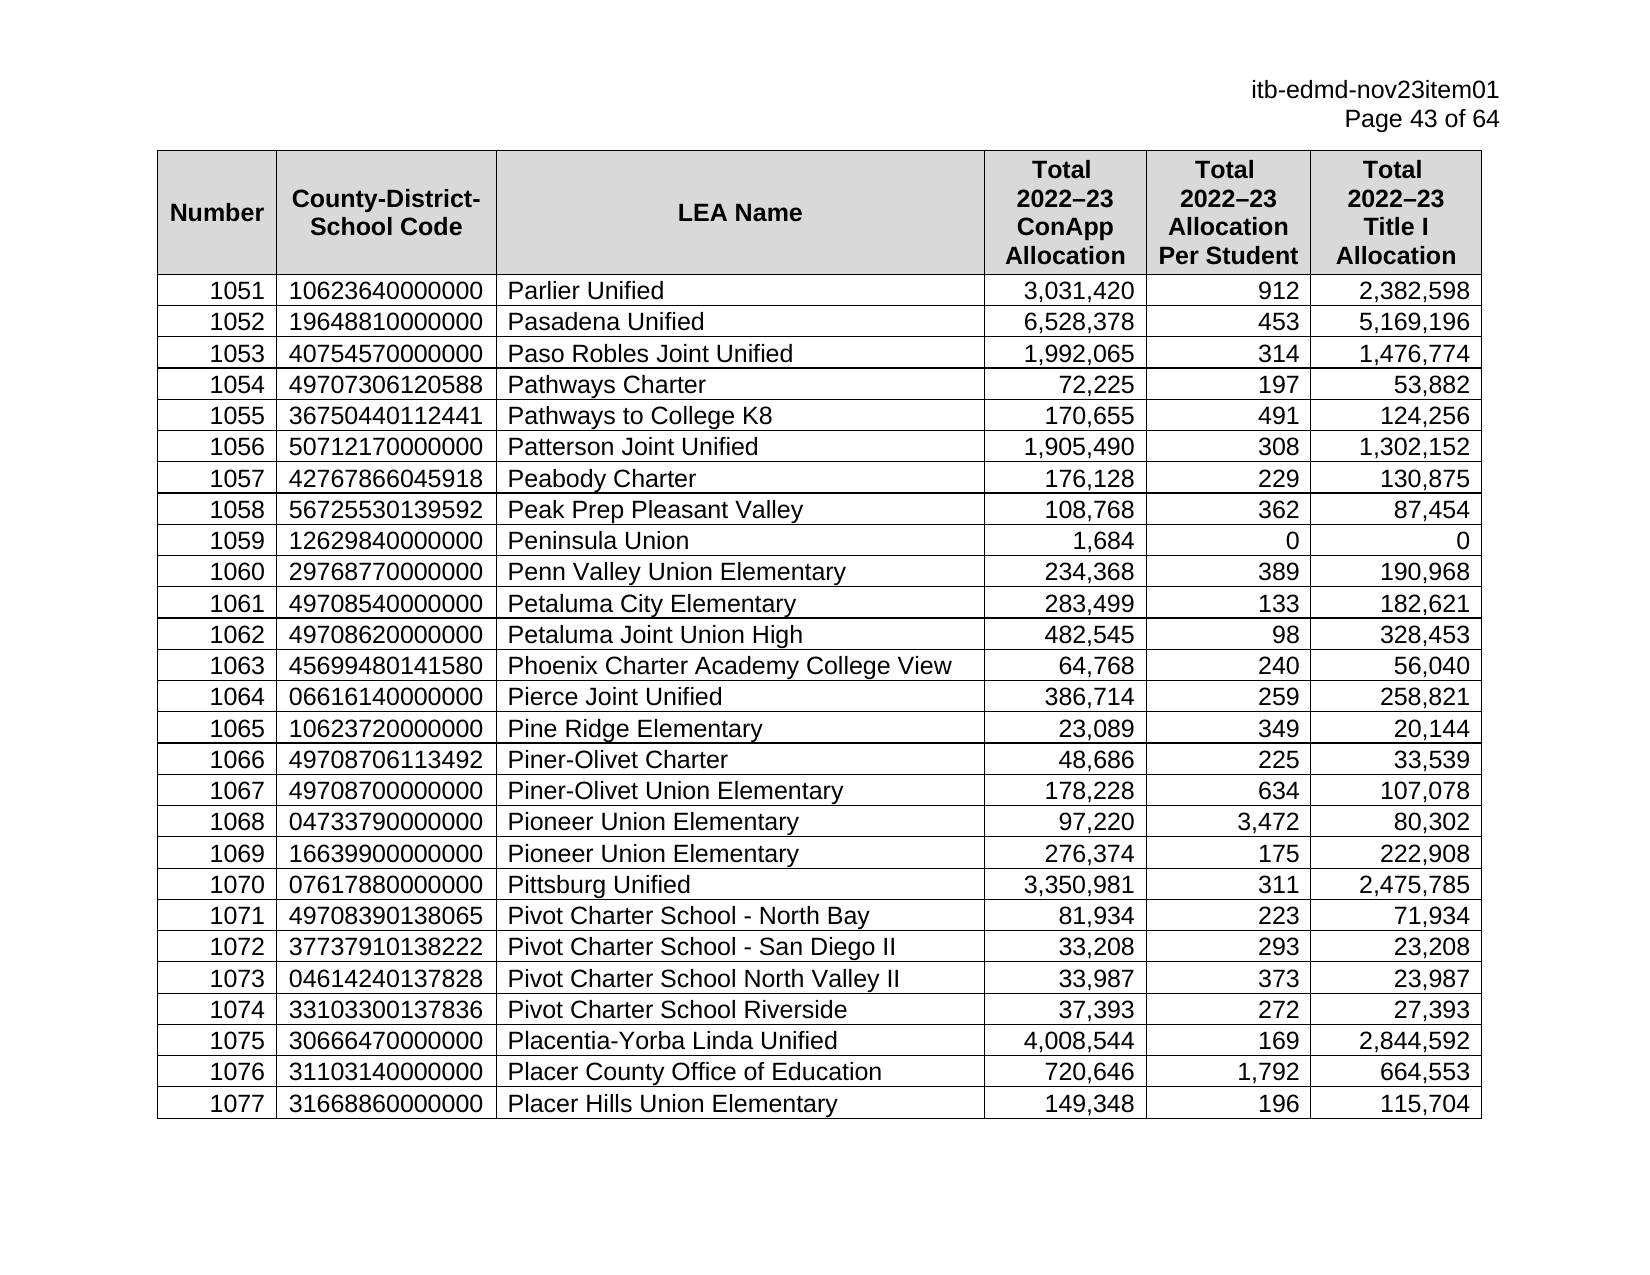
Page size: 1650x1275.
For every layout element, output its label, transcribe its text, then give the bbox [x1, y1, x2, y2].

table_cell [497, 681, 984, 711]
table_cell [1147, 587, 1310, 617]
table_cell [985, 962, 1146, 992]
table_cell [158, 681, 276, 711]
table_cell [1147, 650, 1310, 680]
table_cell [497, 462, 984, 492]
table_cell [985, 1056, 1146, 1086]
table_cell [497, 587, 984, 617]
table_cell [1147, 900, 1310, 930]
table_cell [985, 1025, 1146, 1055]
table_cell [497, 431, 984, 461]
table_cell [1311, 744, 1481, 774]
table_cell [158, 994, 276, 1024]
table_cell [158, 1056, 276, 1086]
table_header County-District-School Code [277, 151, 496, 274]
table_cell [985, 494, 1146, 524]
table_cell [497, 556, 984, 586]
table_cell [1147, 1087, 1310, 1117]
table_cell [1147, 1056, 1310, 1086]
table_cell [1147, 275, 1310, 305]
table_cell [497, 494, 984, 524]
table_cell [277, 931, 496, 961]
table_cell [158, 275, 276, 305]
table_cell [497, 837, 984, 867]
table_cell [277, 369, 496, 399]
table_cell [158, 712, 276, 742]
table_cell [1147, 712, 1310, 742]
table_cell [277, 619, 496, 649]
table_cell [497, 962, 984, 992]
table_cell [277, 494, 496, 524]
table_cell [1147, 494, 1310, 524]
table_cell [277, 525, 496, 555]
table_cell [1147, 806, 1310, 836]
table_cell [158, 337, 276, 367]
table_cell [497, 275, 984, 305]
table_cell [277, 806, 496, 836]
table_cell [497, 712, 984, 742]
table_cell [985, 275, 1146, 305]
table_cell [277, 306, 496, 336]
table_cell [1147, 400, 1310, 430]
table_header Number [158, 151, 276, 274]
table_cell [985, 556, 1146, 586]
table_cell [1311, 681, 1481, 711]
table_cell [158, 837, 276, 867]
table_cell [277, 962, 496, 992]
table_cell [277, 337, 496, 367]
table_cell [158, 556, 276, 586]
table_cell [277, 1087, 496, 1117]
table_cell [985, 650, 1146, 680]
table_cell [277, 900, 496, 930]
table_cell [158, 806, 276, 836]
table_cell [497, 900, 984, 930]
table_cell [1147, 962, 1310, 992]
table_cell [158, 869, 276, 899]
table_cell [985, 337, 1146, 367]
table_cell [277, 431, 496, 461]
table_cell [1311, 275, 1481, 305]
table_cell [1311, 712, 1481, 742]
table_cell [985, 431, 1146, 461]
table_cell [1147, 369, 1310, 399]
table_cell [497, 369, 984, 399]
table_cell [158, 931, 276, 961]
table_header LEA Name [497, 151, 984, 274]
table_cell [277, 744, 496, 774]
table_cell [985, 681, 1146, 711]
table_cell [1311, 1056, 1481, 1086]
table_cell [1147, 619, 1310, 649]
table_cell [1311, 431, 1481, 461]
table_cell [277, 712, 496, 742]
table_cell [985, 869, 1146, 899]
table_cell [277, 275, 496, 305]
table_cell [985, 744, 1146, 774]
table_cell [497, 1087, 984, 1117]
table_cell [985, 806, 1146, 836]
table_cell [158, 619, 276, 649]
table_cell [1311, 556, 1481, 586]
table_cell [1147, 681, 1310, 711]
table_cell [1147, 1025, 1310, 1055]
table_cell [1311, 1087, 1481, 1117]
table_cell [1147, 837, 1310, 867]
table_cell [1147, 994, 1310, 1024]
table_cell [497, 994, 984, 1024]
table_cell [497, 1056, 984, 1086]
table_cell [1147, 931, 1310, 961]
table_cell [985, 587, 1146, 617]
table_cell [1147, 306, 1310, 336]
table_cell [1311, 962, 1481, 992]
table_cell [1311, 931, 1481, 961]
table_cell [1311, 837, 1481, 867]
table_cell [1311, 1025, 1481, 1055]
table_header Total 2022–23 Allocation Per Student [1147, 151, 1310, 274]
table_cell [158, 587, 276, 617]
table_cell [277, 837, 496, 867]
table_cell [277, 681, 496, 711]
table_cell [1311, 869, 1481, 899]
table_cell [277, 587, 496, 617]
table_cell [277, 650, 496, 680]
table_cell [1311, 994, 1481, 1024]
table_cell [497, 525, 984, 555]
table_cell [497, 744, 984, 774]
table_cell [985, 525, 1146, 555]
table_header Total 2022–23 Title I Allocation [1311, 151, 1481, 274]
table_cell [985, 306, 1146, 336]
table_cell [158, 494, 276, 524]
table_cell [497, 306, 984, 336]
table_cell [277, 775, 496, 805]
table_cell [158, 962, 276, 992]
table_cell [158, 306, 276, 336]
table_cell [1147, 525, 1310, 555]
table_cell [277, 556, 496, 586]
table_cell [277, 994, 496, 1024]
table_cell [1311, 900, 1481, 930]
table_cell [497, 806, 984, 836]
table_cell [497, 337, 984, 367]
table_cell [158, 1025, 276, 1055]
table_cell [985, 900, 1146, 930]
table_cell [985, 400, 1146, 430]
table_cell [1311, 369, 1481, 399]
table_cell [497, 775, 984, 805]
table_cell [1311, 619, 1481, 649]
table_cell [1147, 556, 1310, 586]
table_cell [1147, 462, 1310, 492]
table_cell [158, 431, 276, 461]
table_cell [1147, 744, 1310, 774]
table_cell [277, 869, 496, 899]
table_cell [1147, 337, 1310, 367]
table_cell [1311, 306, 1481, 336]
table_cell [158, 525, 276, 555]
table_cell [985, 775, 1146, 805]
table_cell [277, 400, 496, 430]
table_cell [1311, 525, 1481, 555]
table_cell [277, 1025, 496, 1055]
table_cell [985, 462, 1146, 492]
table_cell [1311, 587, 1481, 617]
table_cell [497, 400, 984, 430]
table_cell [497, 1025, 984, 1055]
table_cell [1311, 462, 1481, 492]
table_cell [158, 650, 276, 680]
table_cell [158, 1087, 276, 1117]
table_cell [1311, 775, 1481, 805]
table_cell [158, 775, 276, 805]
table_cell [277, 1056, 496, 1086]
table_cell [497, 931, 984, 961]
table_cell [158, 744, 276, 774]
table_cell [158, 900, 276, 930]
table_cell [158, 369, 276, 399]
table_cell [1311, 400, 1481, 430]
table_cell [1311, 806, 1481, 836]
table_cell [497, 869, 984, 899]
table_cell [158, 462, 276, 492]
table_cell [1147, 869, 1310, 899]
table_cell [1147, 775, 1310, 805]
table_header Total 2022–23 ConApp Allocation [985, 151, 1146, 274]
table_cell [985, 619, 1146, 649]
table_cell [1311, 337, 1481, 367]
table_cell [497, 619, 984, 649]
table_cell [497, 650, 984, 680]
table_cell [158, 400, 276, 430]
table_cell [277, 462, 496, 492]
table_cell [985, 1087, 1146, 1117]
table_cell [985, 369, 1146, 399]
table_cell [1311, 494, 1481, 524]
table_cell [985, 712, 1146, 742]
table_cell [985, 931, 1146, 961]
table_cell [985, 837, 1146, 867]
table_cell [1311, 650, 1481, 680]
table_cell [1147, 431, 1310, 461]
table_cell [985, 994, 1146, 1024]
